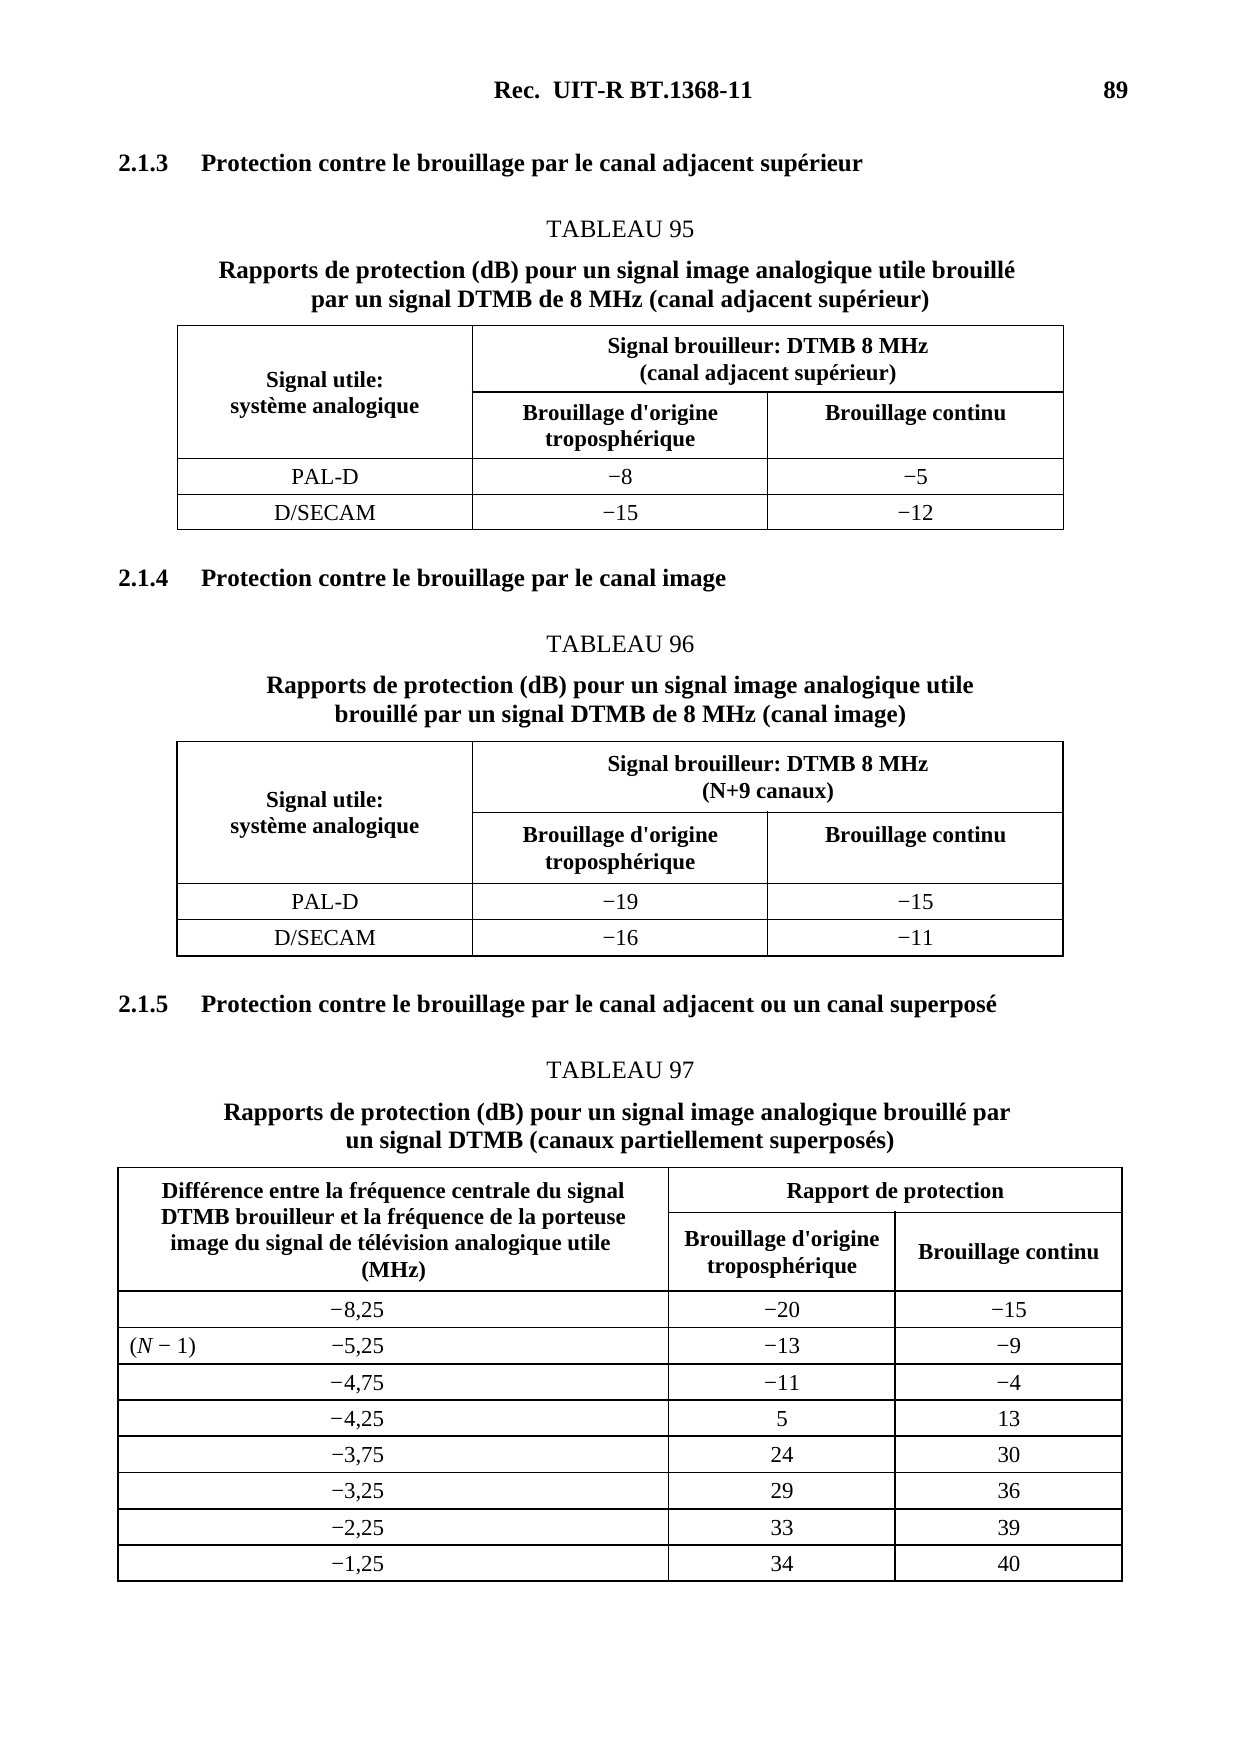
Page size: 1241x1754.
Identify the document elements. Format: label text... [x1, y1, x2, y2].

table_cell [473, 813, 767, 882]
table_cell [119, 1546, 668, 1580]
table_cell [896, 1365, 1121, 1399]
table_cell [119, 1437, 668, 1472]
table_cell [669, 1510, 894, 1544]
text TABLEAU 95 [118, 214, 1122, 243]
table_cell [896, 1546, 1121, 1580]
text TABLEAU 97 [118, 1056, 1122, 1084]
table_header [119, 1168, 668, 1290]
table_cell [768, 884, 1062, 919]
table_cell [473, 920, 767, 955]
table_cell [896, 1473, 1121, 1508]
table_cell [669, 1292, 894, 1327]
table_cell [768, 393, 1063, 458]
title Rapports de protection (dB) pour un signal image analogique brouillé par un signal DTMB (canaux partiellement superposés) [118, 1097, 1122, 1154]
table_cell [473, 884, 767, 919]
subtitle 2.1.3 Protection contre le brouillage par le canal adjacent supérieur [118, 148, 1122, 176]
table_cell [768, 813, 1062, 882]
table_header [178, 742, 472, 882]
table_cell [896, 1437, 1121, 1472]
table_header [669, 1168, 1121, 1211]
title Rapports de protection (dB) pour un signal image analogique utile brouillé par un signal DTMB de 8 MHz (canal image) [118, 671, 1122, 728]
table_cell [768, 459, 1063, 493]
text TABLEAU 96 [118, 629, 1122, 658]
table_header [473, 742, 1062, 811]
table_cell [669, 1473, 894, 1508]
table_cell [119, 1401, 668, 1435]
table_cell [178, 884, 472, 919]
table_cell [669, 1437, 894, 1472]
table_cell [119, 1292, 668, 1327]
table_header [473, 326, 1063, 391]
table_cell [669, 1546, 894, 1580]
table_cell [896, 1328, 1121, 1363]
title Rapports de protection (dB) pour un signal image analogique utile brouillé par un signal DTMB de 8 MHz (canal adjacent supérieur) [118, 255, 1122, 313]
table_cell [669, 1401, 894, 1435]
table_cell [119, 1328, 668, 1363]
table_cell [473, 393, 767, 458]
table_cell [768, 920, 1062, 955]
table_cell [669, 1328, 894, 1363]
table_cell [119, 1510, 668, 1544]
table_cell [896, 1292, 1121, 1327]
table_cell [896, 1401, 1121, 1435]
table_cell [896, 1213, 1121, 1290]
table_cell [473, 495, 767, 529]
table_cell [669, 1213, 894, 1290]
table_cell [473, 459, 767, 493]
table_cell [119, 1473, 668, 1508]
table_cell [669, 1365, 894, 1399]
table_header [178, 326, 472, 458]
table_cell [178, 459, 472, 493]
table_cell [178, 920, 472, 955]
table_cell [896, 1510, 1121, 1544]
subtitle 2.1.5 Protection contre le brouillage par le canal adjacent ou un canal superposé [118, 989, 1122, 1018]
subtitle 2.1.4 Protection contre le brouillage par le canal image [118, 563, 1122, 592]
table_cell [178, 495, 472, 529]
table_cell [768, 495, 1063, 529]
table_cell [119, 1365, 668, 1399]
